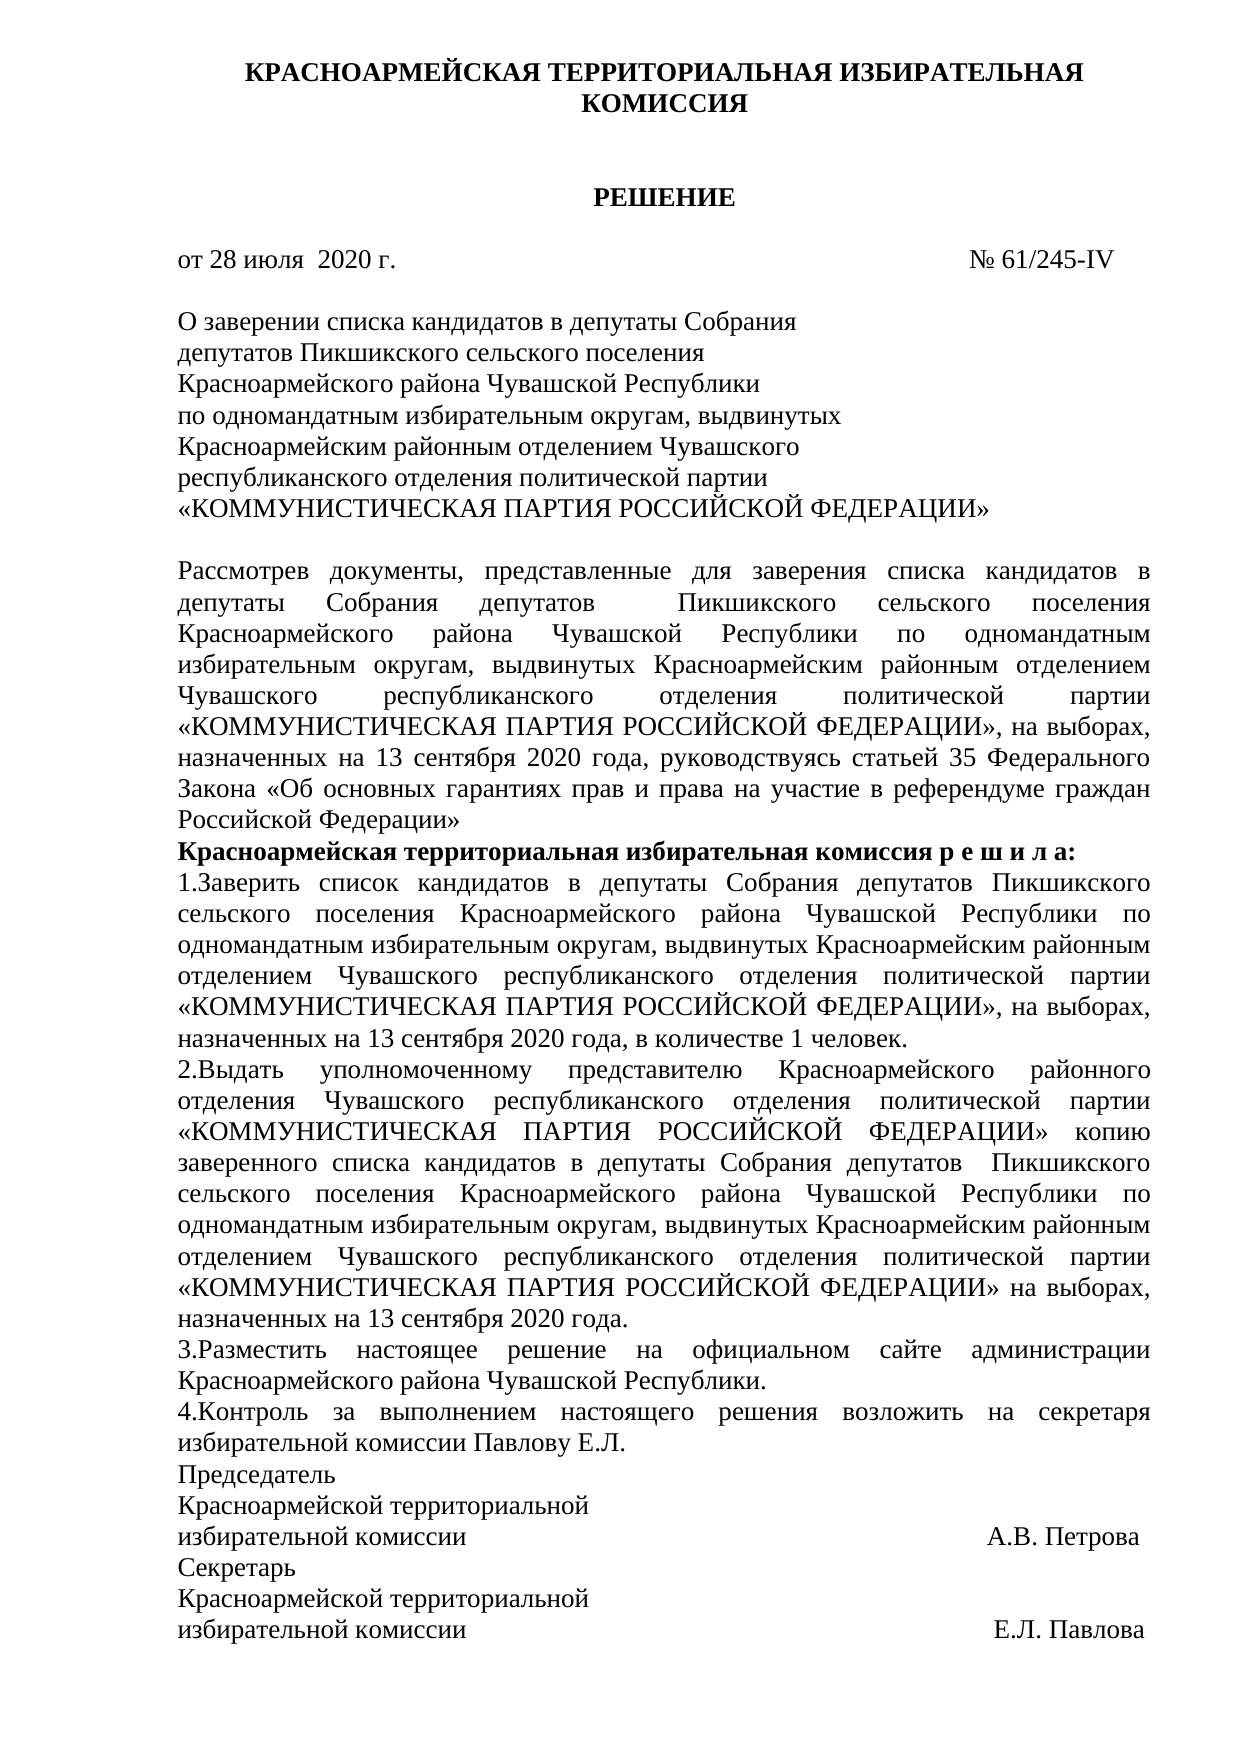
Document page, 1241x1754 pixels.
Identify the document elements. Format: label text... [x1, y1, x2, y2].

text Красноармейская территориальная избирательная комиссия р е ш и л а: [177, 835, 1152, 866]
text «КОММУНИСТИЧЕСКАЯ ПАРТИЯ РОССИЙСКОЙ ФЕДЕРАЦИИ» [177, 492, 1152, 523]
text Красноармейского района Чувашской Республики [177, 368, 1152, 399]
text РЕШЕНИЕ [177, 181, 1152, 212]
text республиканского отделения политической партии [177, 461, 1152, 492]
text 1.Заверить список кандидатов в депутаты Собрания депутатов Пикшикского сельского поселения Красноармейского района Чувашской Республики по одномандатным избирательным округам, выдвинутых Красноармейским районным отделением Чувашского республиканского отделения политической партии «КОММУНИСТИЧЕСКАЯ ПАРТИЯ РОССИЙСКОЙ ФЕДЕРАЦИИ», на выборах, назначенных на 13 сентября 2020 года, в количестве 1 человек. [177, 866, 1152, 1053]
text 4.Контроль за выполнением настоящего решения возложить на секретаря избирательной комиссии Павлову Е.Л. [177, 1395, 1152, 1458]
text по одномандатным избирательным округам, выдвинутых [177, 399, 1152, 430]
text Красноармейской территориальной [177, 1582, 1152, 1613]
text Секретарь [177, 1551, 1152, 1582]
text избирательной комиссии А.В. Петрова [177, 1520, 1152, 1551]
text Председатель [177, 1458, 1152, 1489]
text О заверении списка кандидатов в депутаты Собрания [177, 305, 1152, 336]
text КРАСНОАРМЕЙСКАЯ ТЕРРИТОРИАЛЬНАЯ ИЗБИРАТЕЛЬНАЯ КОМИССИЯ [177, 56, 1152, 118]
text избирательной комиссии Е.Л. Павлова [177, 1613, 1152, 1644]
text депутатов Пикшикского сельского поселения [177, 336, 1152, 368]
text 2.Выдать уполномоченному представителю Красноармейского районного отделения Чувашского республиканского отделения политической партии «КОММУНИСТИЧЕСКАЯ ПАРТИЯ РОССИЙСКОЙ ФЕДЕРАЦИИ» копию заверенного списка кандидатов в депутаты Собрания депутатов Пикшикского сельского поселения Красноармейского района Чувашской Республики по одномандатным избирательным округам, выдвинутых Красноармейским районным отделением Чувашского республиканского отделения политической партии «КОММУНИСТИЧЕСКАЯ ПАРТИЯ РОССИЙСКОЙ ФЕДЕРАЦИИ» на выборах, назначенных на 13 сентября 2020 года. [177, 1053, 1152, 1333]
text от 28 июля 2020 г. № 61/245-IV [177, 243, 1147, 274]
text Рассмотрев документы, представленные для заверения списка кандидатов в депутаты Собрания депутатов Пикшикского сельского поселения Красноармейского района Чувашской Республики по одномандатным избирательным округам, выдвинутых Красноармейским районным отделением Чувашского республиканского отделения политической партии «КОММУНИСТИЧЕСКАЯ ПАРТИЯ РОССИЙСКОЙ ФЕДЕРАЦИИ», на выборах, назначенных на 13 сентября 2020 года, руководствуясь статьей 35 Федерального Закона «Об основных гарантиях прав и права на участие в референдуме граждан Российской Федерации» [177, 554, 1152, 835]
text Красноармейским районным отделением Чувашского [177, 430, 1152, 461]
text 3.Разместить настоящее решение на официальном сайте администрации Красноармейского района Чувашской Республики. [177, 1333, 1152, 1395]
text Красноармейской территориальной [177, 1489, 1152, 1520]
